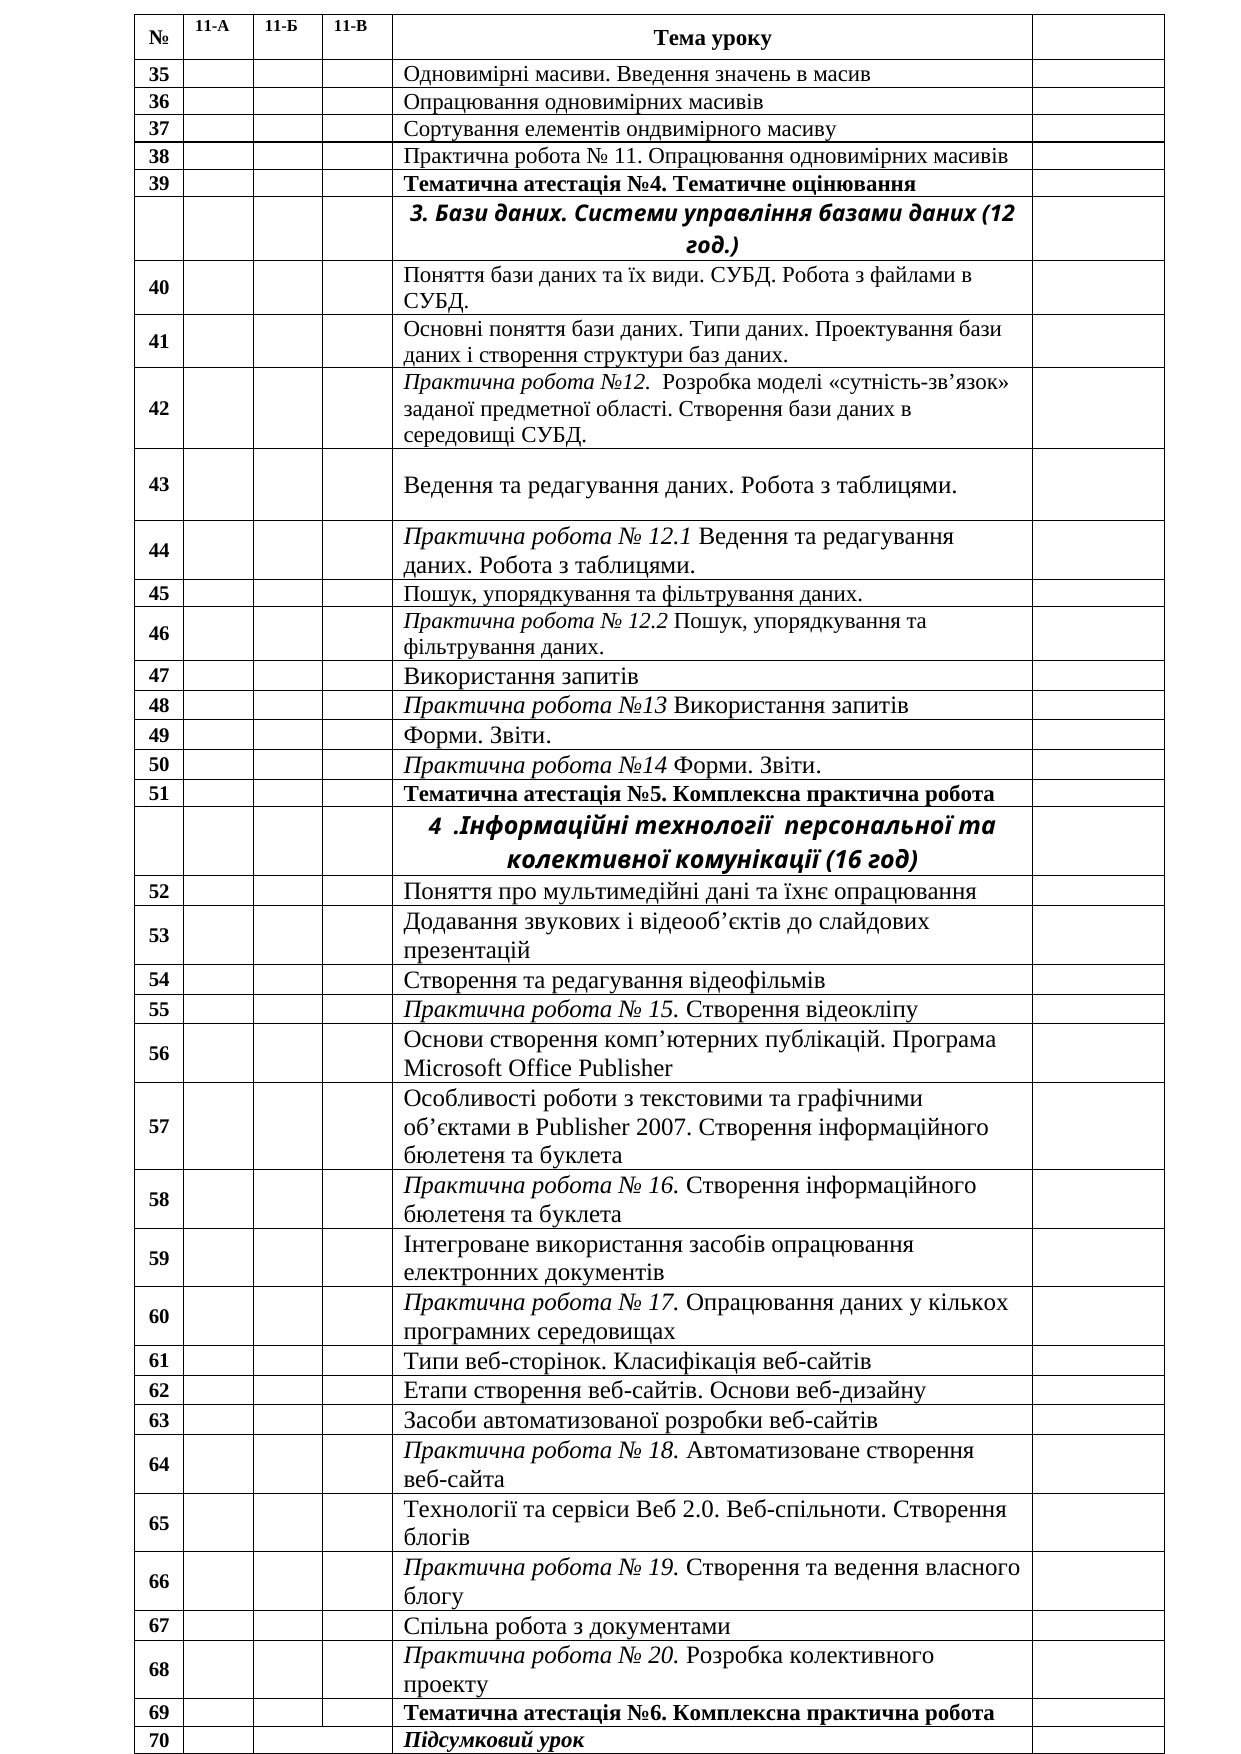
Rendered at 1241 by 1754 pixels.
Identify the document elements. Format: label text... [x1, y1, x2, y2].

table_cell Створення та редагування відеофільмів [393, 965, 1032, 993]
table_cell 57 [135, 1083, 183, 1169]
table_cell [254, 661, 322, 689]
table_cell [254, 521, 322, 578]
table_cell [1033, 1435, 1164, 1493]
table_cell Додавання звукових і відеооб’єктів до слайдових презентацій [393, 906, 1032, 964]
table_cell [323, 1083, 392, 1169]
table_cell [323, 315, 392, 367]
table_cell [323, 88, 392, 114]
table_cell Тематична атестація №5. Комплексна практична робота [393, 780, 1032, 806]
table_cell Поняття про мультимедійні дані та їхнє опрацювання [393, 876, 1032, 905]
table_cell Тематична атестація №6. Комплексна практична робота [393, 1699, 1032, 1726]
table_cell Практична робота №12. Розробка моделі «сутність-зв’язок» заданої предметної області. Створення бази даних в середовищі СУБД. [393, 368, 1032, 447]
table_cell [323, 965, 392, 993]
table_cell [184, 1346, 253, 1374]
table_cell [184, 1611, 253, 1639]
table_cell [323, 906, 392, 964]
table_cell [1033, 780, 1164, 806]
table_cell [254, 876, 322, 905]
table_cell Тематична атестація №4. Тематичне оцінювання [393, 170, 1032, 196]
table_cell Спільна робота з документами [393, 1611, 1032, 1639]
table_cell 59 [135, 1229, 183, 1286]
table_cell [184, 521, 253, 578]
table_cell Технології та сервіси Веб 2.0. Веб-спільноти. Створення блогів [393, 1494, 1032, 1551]
table_cell [323, 197, 392, 260]
table_cell [323, 368, 392, 447]
table_cell [254, 1170, 322, 1228]
table_cell [1033, 906, 1164, 964]
table_cell 68 [135, 1641, 183, 1698]
table_cell [1033, 1346, 1164, 1374]
table_cell [1033, 995, 1164, 1023]
table_cell [323, 995, 392, 1023]
table_cell [254, 780, 322, 806]
table_cell 50 [135, 750, 183, 779]
table_cell [1033, 521, 1164, 578]
table_cell 70 [135, 1727, 183, 1753]
table_cell [254, 995, 322, 1023]
table_cell [184, 1024, 253, 1082]
table_cell [1033, 60, 1164, 87]
table_cell [184, 1552, 253, 1610]
table_cell [1033, 449, 1164, 520]
table_cell 69 [135, 1699, 183, 1726]
table_cell [254, 1083, 322, 1169]
table_cell [1033, 720, 1164, 749]
table_cell [254, 807, 322, 875]
table_cell [1033, 315, 1164, 367]
table_cell Підсумковий урок [393, 1727, 1032, 1753]
table_cell [323, 1405, 392, 1434]
table_cell Практична робота № 12.1 Ведення та редагування даних. Робота з таблицями. [393, 521, 1032, 578]
table_cell [184, 60, 253, 87]
table_cell [254, 1699, 322, 1726]
table_cell 43 [135, 449, 183, 520]
table_cell [254, 1435, 322, 1493]
table_cell [254, 750, 322, 779]
table_cell [135, 807, 183, 875]
table_cell [184, 1727, 253, 1753]
table_cell [323, 521, 392, 578]
table_cell Практична робота № 15. Створення відеокліпу [393, 995, 1032, 1023]
table_cell Практична робота № 20. Розробка колективного проекту [393, 1641, 1032, 1698]
table_cell [254, 88, 322, 114]
table_cell 49 [135, 720, 183, 749]
table_cell [1033, 170, 1164, 196]
table_cell [323, 1376, 392, 1404]
table_cell [184, 261, 253, 313]
table_cell 56 [135, 1024, 183, 1082]
table_cell 53 [135, 906, 183, 964]
table_cell 48 [135, 691, 183, 719]
table_cell [254, 1229, 322, 1286]
table_cell [1033, 261, 1164, 313]
table_cell [1033, 88, 1164, 114]
table_cell [184, 143, 253, 169]
table_cell [254, 607, 322, 660]
table_cell [254, 115, 322, 141]
table_cell [254, 906, 322, 964]
table_cell [1033, 197, 1164, 260]
table_cell [184, 368, 253, 447]
table_cell 4 .Інформаційні технології персональної та колективної комунікації (16 год) [393, 807, 1032, 875]
table_cell [323, 143, 392, 169]
table_cell [323, 1435, 392, 1493]
table_cell [254, 1376, 322, 1404]
table_cell [1033, 661, 1164, 689]
table_cell [323, 1024, 392, 1082]
table_cell [254, 691, 322, 719]
table_cell [1033, 1170, 1164, 1228]
table_cell 52 [135, 876, 183, 905]
table_cell Основні поняття бази даних. Типи даних. Проектування бази даних і створення структури баз даних. [393, 315, 1032, 367]
table_cell 44 [135, 521, 183, 578]
table_cell [323, 1611, 392, 1639]
table_cell 65 [135, 1494, 183, 1551]
table_cell [254, 1346, 322, 1374]
table_cell 51 [135, 780, 183, 806]
table_cell [254, 1287, 322, 1345]
table_cell Особливості роботи з текстовими та графічними об’єктами в Publisher 2007. Створення інформаційного бюлетеня та буклета [393, 1083, 1032, 1169]
table_cell [184, 607, 253, 660]
table_cell [254, 1024, 322, 1082]
table_cell [1033, 965, 1164, 993]
table_cell [323, 1494, 392, 1551]
table_cell 39 [135, 170, 183, 196]
table_cell Поняття бази даних та їх види. СУБД. Робота з файлами в СУБД. [393, 261, 1032, 313]
table_cell [184, 691, 253, 719]
table_cell [254, 143, 322, 169]
table_cell [254, 1727, 392, 1753]
table_cell [135, 197, 183, 260]
table_cell Інтегроване використання засобів опрацювання електронних документів [393, 1229, 1032, 1286]
table_cell [323, 661, 392, 689]
table_cell [323, 1287, 392, 1345]
table_cell 35 [135, 60, 183, 87]
table_cell [184, 780, 253, 806]
table_cell Засоби автоматизованої розробки веб-сайтів [393, 1405, 1032, 1434]
table_cell Одновимірні масиви. Введення значень в масив [393, 60, 1032, 87]
table_cell 46 [135, 607, 183, 660]
table_cell [184, 115, 253, 141]
table_cell [254, 1405, 322, 1434]
table_cell [323, 607, 392, 660]
table_cell Пошук, упорядкування та фільтрування даних. [393, 580, 1032, 606]
table_cell [323, 1170, 392, 1228]
table_cell 38 [135, 143, 183, 169]
table_cell [184, 807, 253, 875]
table_cell [254, 580, 322, 606]
table_cell [254, 197, 322, 260]
table_cell [254, 449, 322, 520]
table_cell [1033, 1229, 1164, 1286]
table_cell [254, 720, 322, 749]
table_cell [184, 906, 253, 964]
table_cell 42 [135, 368, 183, 447]
table_cell [323, 750, 392, 779]
table_cell [254, 261, 322, 313]
table_cell [1033, 1611, 1164, 1639]
table_cell Сортування елементів ондвимірного масиву [393, 115, 1032, 141]
table_cell [254, 1611, 322, 1639]
table_cell [184, 750, 253, 779]
table_cell [323, 1641, 392, 1698]
table_header 11-В [323, 15, 392, 59]
table_cell [1033, 1494, 1164, 1551]
table_cell [1033, 1727, 1164, 1753]
table_cell [254, 315, 322, 367]
table_cell [184, 876, 253, 905]
table_cell 47 [135, 661, 183, 689]
table_cell [1033, 691, 1164, 719]
table_cell [323, 807, 392, 875]
table_cell Форми. Звіти. [393, 720, 1032, 749]
table_cell 62 [135, 1376, 183, 1404]
table_cell 54 [135, 965, 183, 993]
table_cell Ведення та редагування даних. Робота з таблицями. [393, 449, 1032, 520]
table_cell 3. Бази даних. Системи управління базами даних (12 год.) [393, 197, 1032, 260]
table_cell [323, 1552, 392, 1610]
table_cell Етапи створення веб-сайтів. Основи веб-дизайну [393, 1376, 1032, 1404]
table_cell Типи веб-сторінок. Класифікація веб-сайтів [393, 1346, 1032, 1374]
table_cell [323, 876, 392, 905]
table_cell [323, 60, 392, 87]
table_cell [184, 580, 253, 606]
table_cell [1033, 1083, 1164, 1169]
table_cell [1033, 1641, 1164, 1698]
table_cell [254, 1641, 322, 1698]
table_cell [323, 449, 392, 520]
table_cell [184, 1229, 253, 1286]
table_cell [184, 1170, 253, 1228]
table_cell [184, 170, 253, 196]
table_cell Використання запитів [393, 661, 1032, 689]
table_cell Опрацювання одновимірних масивів [393, 88, 1032, 114]
table_cell 37 [135, 115, 183, 141]
table_cell [323, 115, 392, 141]
table_cell [323, 170, 392, 196]
table_cell [1033, 750, 1164, 779]
table_cell [184, 720, 253, 749]
table_cell 40 [135, 261, 183, 313]
table_cell 66 [135, 1552, 183, 1610]
table_cell [323, 1346, 392, 1374]
table_cell [254, 368, 322, 447]
table_cell Практична робота № 16. Створення інформаційного бюлетеня та буклета [393, 1170, 1032, 1228]
table_cell Практична робота № 19. Створення та ведення власного блогу [393, 1552, 1032, 1610]
table_cell [254, 965, 322, 993]
table_cell [1033, 1552, 1164, 1610]
table_cell [184, 315, 253, 367]
table_cell [184, 1405, 253, 1434]
table_header Тема уроку [393, 15, 1032, 59]
table_cell [323, 1229, 392, 1286]
table_cell [184, 995, 253, 1023]
table_cell [184, 88, 253, 114]
table_cell [323, 691, 392, 719]
table_cell [184, 1376, 253, 1404]
table_cell Практична робота № 12.2 Пошук, упорядкування та фільтрування даних. [393, 607, 1032, 660]
table_cell Практична робота № 18. Автоматизоване створення веб-сайта [393, 1435, 1032, 1493]
table_cell 64 [135, 1435, 183, 1493]
table_cell [1033, 143, 1164, 169]
table_cell 45 [135, 580, 183, 606]
table_header [1033, 15, 1164, 59]
table_cell [254, 1552, 322, 1610]
table_cell [184, 197, 253, 260]
table_cell [1033, 1699, 1164, 1726]
table_cell [323, 580, 392, 606]
table_cell [1033, 1376, 1164, 1404]
table_cell [323, 261, 392, 313]
table_header № [135, 15, 183, 59]
table_cell 60 [135, 1287, 183, 1345]
table_cell 63 [135, 1405, 183, 1434]
table_cell Практична робота №13 Використання запитів [393, 691, 1032, 719]
table_cell [184, 1083, 253, 1169]
table_cell Основи створення комп’ютерних публікацій. Програма Microsoft Office Publisher [393, 1024, 1032, 1082]
table_cell [184, 449, 253, 520]
table_cell [184, 1641, 253, 1698]
table_cell [184, 1435, 253, 1493]
table_cell [323, 780, 392, 806]
table_cell [254, 170, 322, 196]
table_cell [323, 720, 392, 749]
table_cell Практична робота №14 Форми. Звіти. [393, 750, 1032, 779]
table_cell Практична робота № 17. Опрацювання даних у кількох програмних середовищах [393, 1287, 1032, 1345]
table_cell 67 [135, 1611, 183, 1639]
table_cell [1033, 115, 1164, 141]
table_cell [184, 1287, 253, 1345]
table_cell [323, 1699, 392, 1726]
table_cell 58 [135, 1170, 183, 1228]
table_cell [254, 60, 322, 87]
table_cell [184, 661, 253, 689]
table_cell [254, 1494, 322, 1551]
table_cell [1033, 1405, 1164, 1434]
table_cell Практична робота № 11. Опрацювання одновимірних масивів [393, 143, 1032, 169]
table_cell [184, 1494, 253, 1551]
table_cell 55 [135, 995, 183, 1023]
table_cell [1033, 807, 1164, 875]
table_cell [1033, 580, 1164, 606]
table_header 11-А [184, 15, 253, 59]
table_header 11-Б [254, 15, 322, 59]
table_cell [1033, 368, 1164, 447]
table_cell [184, 965, 253, 993]
table_cell [184, 1699, 253, 1726]
table_cell [1033, 607, 1164, 660]
table_cell 36 [135, 88, 183, 114]
table_cell 41 [135, 315, 183, 367]
table_cell [1033, 876, 1164, 905]
table_cell [1033, 1024, 1164, 1082]
table_cell [1033, 1287, 1164, 1345]
table_cell 61 [135, 1346, 183, 1374]
